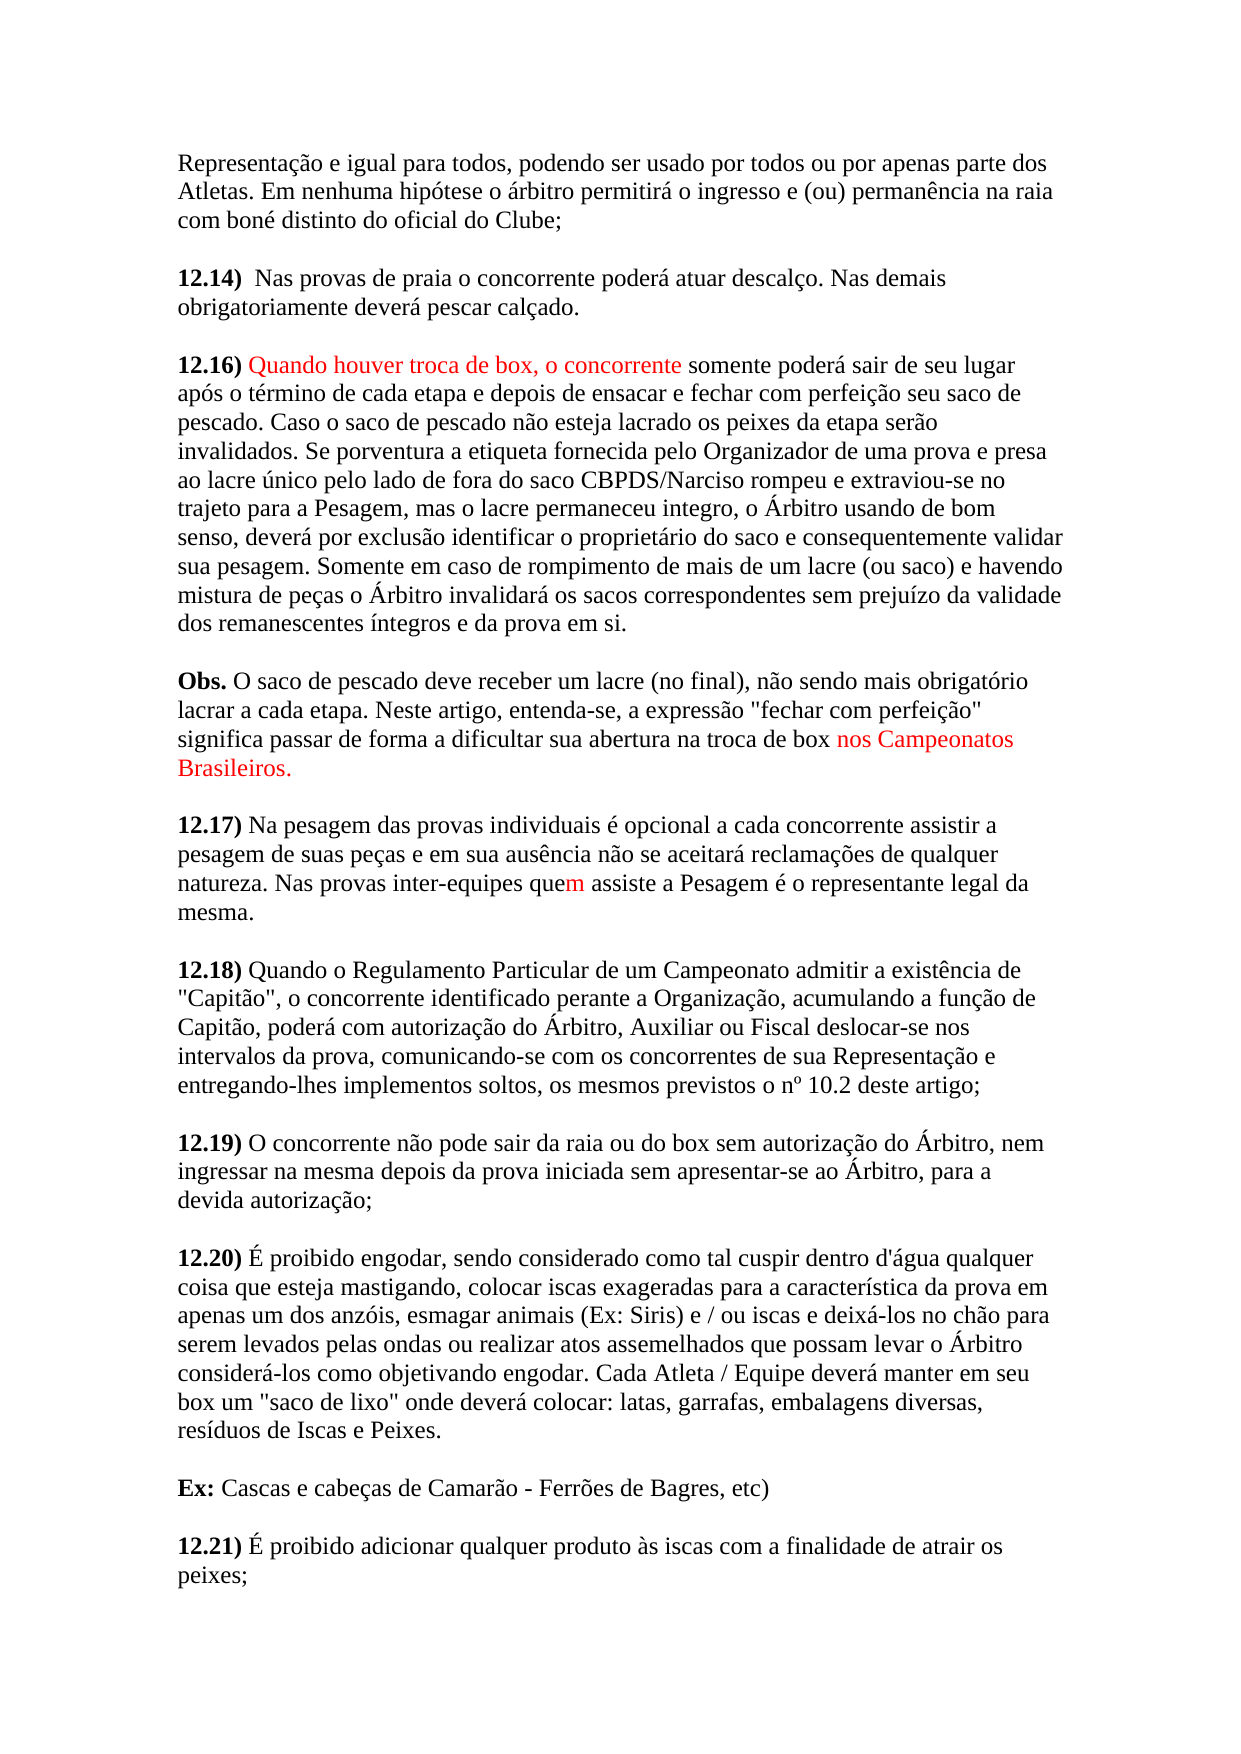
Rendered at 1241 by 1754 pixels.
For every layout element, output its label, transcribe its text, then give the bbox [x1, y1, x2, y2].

text 12.21) É proibido adicionar qualquer produto às iscas com a finalidade de atrair os peixes; [177, 1531, 1063, 1589]
text 12.14) Nas provas de praia o concorrente poderá atuar descalço. Nas demais obrigatoriamente deverá pescar calçado. [177, 263, 1063, 321]
text 12.20) É proibido engodar, sendo considerado como tal cuspir dentro d'água qualquer coisa que esteja mastigando, colocar iscas exageradas para a característica da prova em apenas um dos anzóis, esmagar animais (Ex: Siris) e / ou iscas e deixá-los no chão para serem levados pelas ondas ou realizar atos assemelhados que possam levar o Árbitro considerá-los como objetivando engodar. Cada Atleta / Equipe deverá manter em seu box um "saco de lixo" onde deverá colocar: latas, garrafas, embalagens diversas, resíduos de Iscas e Peixes. [177, 1243, 1063, 1444]
text 12.16) Quando houver troca de box, o concorrente somente poderá sair de seu lugar após o término de cada etapa e depois de ensacar e fechar com perfeição seu saco de pescado. Caso o saco de pescado não esteja lacrado os peixes da etapa serão invalidados. Se porventura a etiqueta fornecida pelo Organizador de uma prova e presa ao lacre único pelo lado de fora do saco CBPDS/Narciso rompeu e extraviou-se no trajeto para a Pesagem, mas o lacre permaneceu integro, o Árbitro usando de bom senso, deverá por exclusão identificar o proprietário do saco e consequentemente validar sua pesagem. Somente em caso de rompimento de mais de um lacre (ou saco) e havendo mistura de peças o Árbitro invalidará os sacos correspondentes sem prejuízo da validade dos remanescentes íntegros e da prova em si. [177, 350, 1063, 637]
text 12.19) O concorrente não pode sair da raia ou do box sem autorização do Árbitro, nem ingressar na mesma depois da prova iniciada sem apresentar-se ao Árbitro, para a devida autorização; [177, 1128, 1063, 1214]
text Ex: Cascas e cabeças de Camarão - Ferrões de Bagres, etc) [177, 1473, 1063, 1502]
text Obs. O saco de pescado deve receber um lacre (no final), não sendo mais obrigatório lacrar a cada etapa. Neste artigo, entenda-se, a expressão "fechar com perfeição" significa passar de forma a dificultar sua abertura na troca de box nos Campeonatos Brasileiros. [177, 666, 1063, 781]
text 12.18) Quando o Regulamento Particular de um Campeonato admitir a existência de "Capitão", o concorrente identificado perante a Organização, acumulando a função de Capitão, poderá com autorização do Árbitro, Auxiliar ou Fiscal deslocar-se nos intervalos da prova, comunicando-se com os concorrentes de sua Representação e entregando-lhes implementos soltos, os mesmos previstos o nº 10.2 deste artigo; [177, 955, 1063, 1098]
text 12.17) Na pesagem das provas individuais é opcional a cada concorrente assistir a pesagem de suas peças e em sua ausência não se aceitará reclamações de qualquer natureza. Nas provas inter-equipes quem assiste a Pesagem é o representante legal da mesma. [177, 811, 1063, 926]
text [177, 148, 1063, 234]
